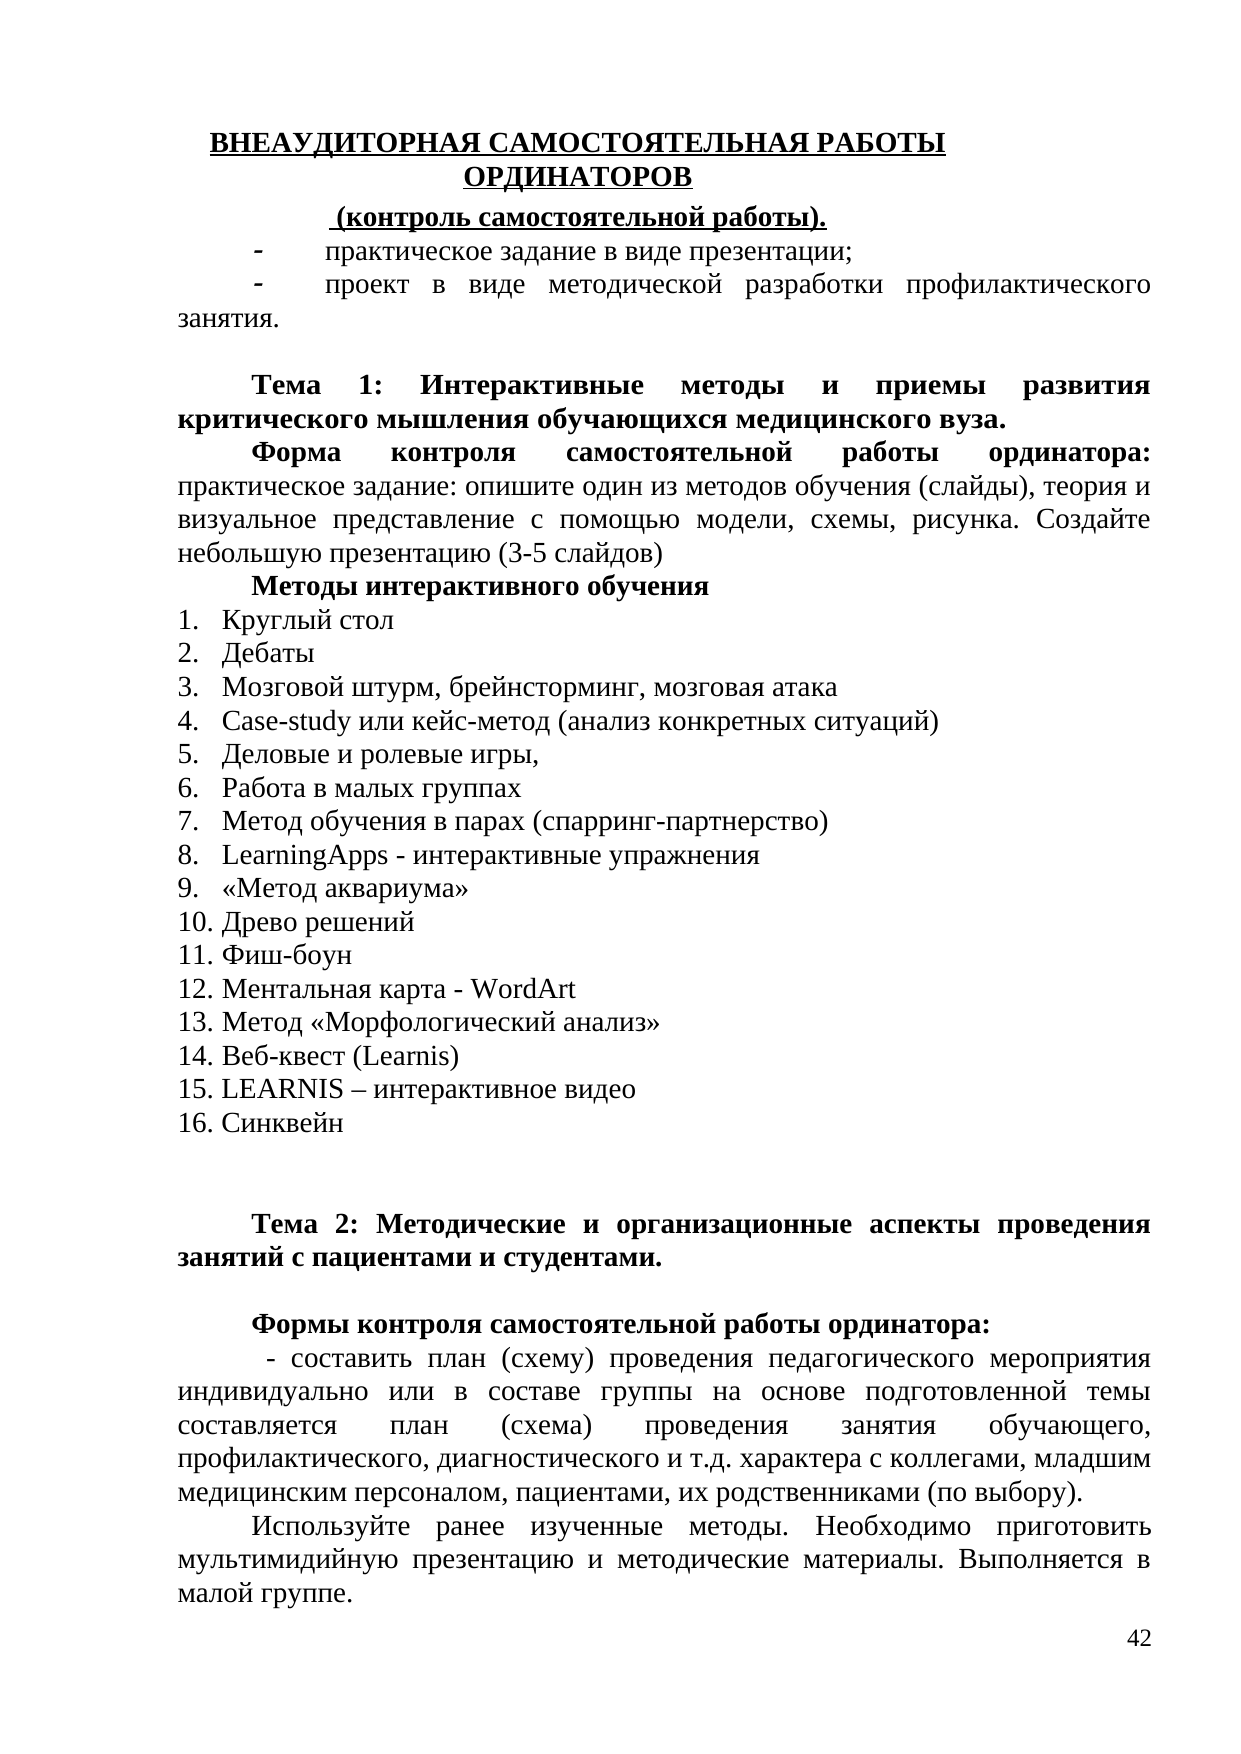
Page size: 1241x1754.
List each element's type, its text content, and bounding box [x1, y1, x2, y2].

text 15. LEARNIS – интерактивное видео [177, 1072, 1152, 1105]
list «Метод аквариума» [177, 870, 1152, 904]
list Деловые и ролевые игры, [177, 736, 1152, 770]
text Тема 2: Методические и организационные аспекты проведения занятий с пациентами и студентами. [177, 1206, 1152, 1273]
text Методы интерактивного обучения [177, 568, 1152, 602]
list Метод обучения в парах (спарринг-партнерство) [177, 803, 1152, 837]
list Ментальная карта - WordArt [177, 971, 1152, 1004]
list практическое задание в виде презентации; [177, 233, 1152, 267]
list Круглый стол [177, 602, 1152, 636]
list Дебаты [177, 636, 1152, 669]
list проект в виде методической разработки профилактического занятия. [177, 267, 1152, 334]
list Мозговой штурм, брейнсторминг, мозговая атака [177, 669, 1152, 703]
list Работа в малых группах [177, 770, 1152, 803]
text Тема 1: Интерактивные методы и приемы развития критического мышления обучающихся медицинского вуза. [177, 367, 1152, 434]
list Метод «Морфологический анализ» [177, 1004, 1152, 1038]
text 16. Синквейн [177, 1105, 1152, 1139]
list LearningApps - интерактивные упражнения [177, 837, 1152, 870]
text Формы контроля самостоятельной работы ординатора: [177, 1306, 1152, 1340]
list Фиш-боун [177, 937, 1152, 971]
list Древо решений [177, 904, 1152, 937]
list - составить план (схему) проведения педагогического мероприятия индивидуально или в составе группы на основе подготовленной темы составляется план (схема) проведения занятия обучающего, профилактического, диагностического и т.д. характера с коллегами, младшим медицинским персоналом, пациентами, их родственниками (по выбору). [177, 1340, 1152, 1508]
list Case-study или кейс-метод (анализ конкретных ситуаций) [177, 703, 1152, 736]
text ВНЕАУДИТОРНАЯ САМОСТОЯТЕЛЬНАЯ РАБОТЫ ОРДИНАТОРОВ [177, 125, 978, 192]
text (контроль самостоятельной работы). [177, 199, 978, 233]
text Форма контроля самостоятельной работы ординатора: практическое задание: опишите один из методов обучения (слайды), теория и визуальное представление с помощью модели, схемы, рисунка. Создайте небольшую презентацию (3-5 слайдов) [177, 434, 1152, 568]
list Веб-квест (Learnis) [177, 1038, 1152, 1072]
text Используйте ранее изученные методы. Необходимо приготовить мультимидийную презентацию и методические материалы. Выполняется в малой группе. [177, 1508, 1152, 1608]
